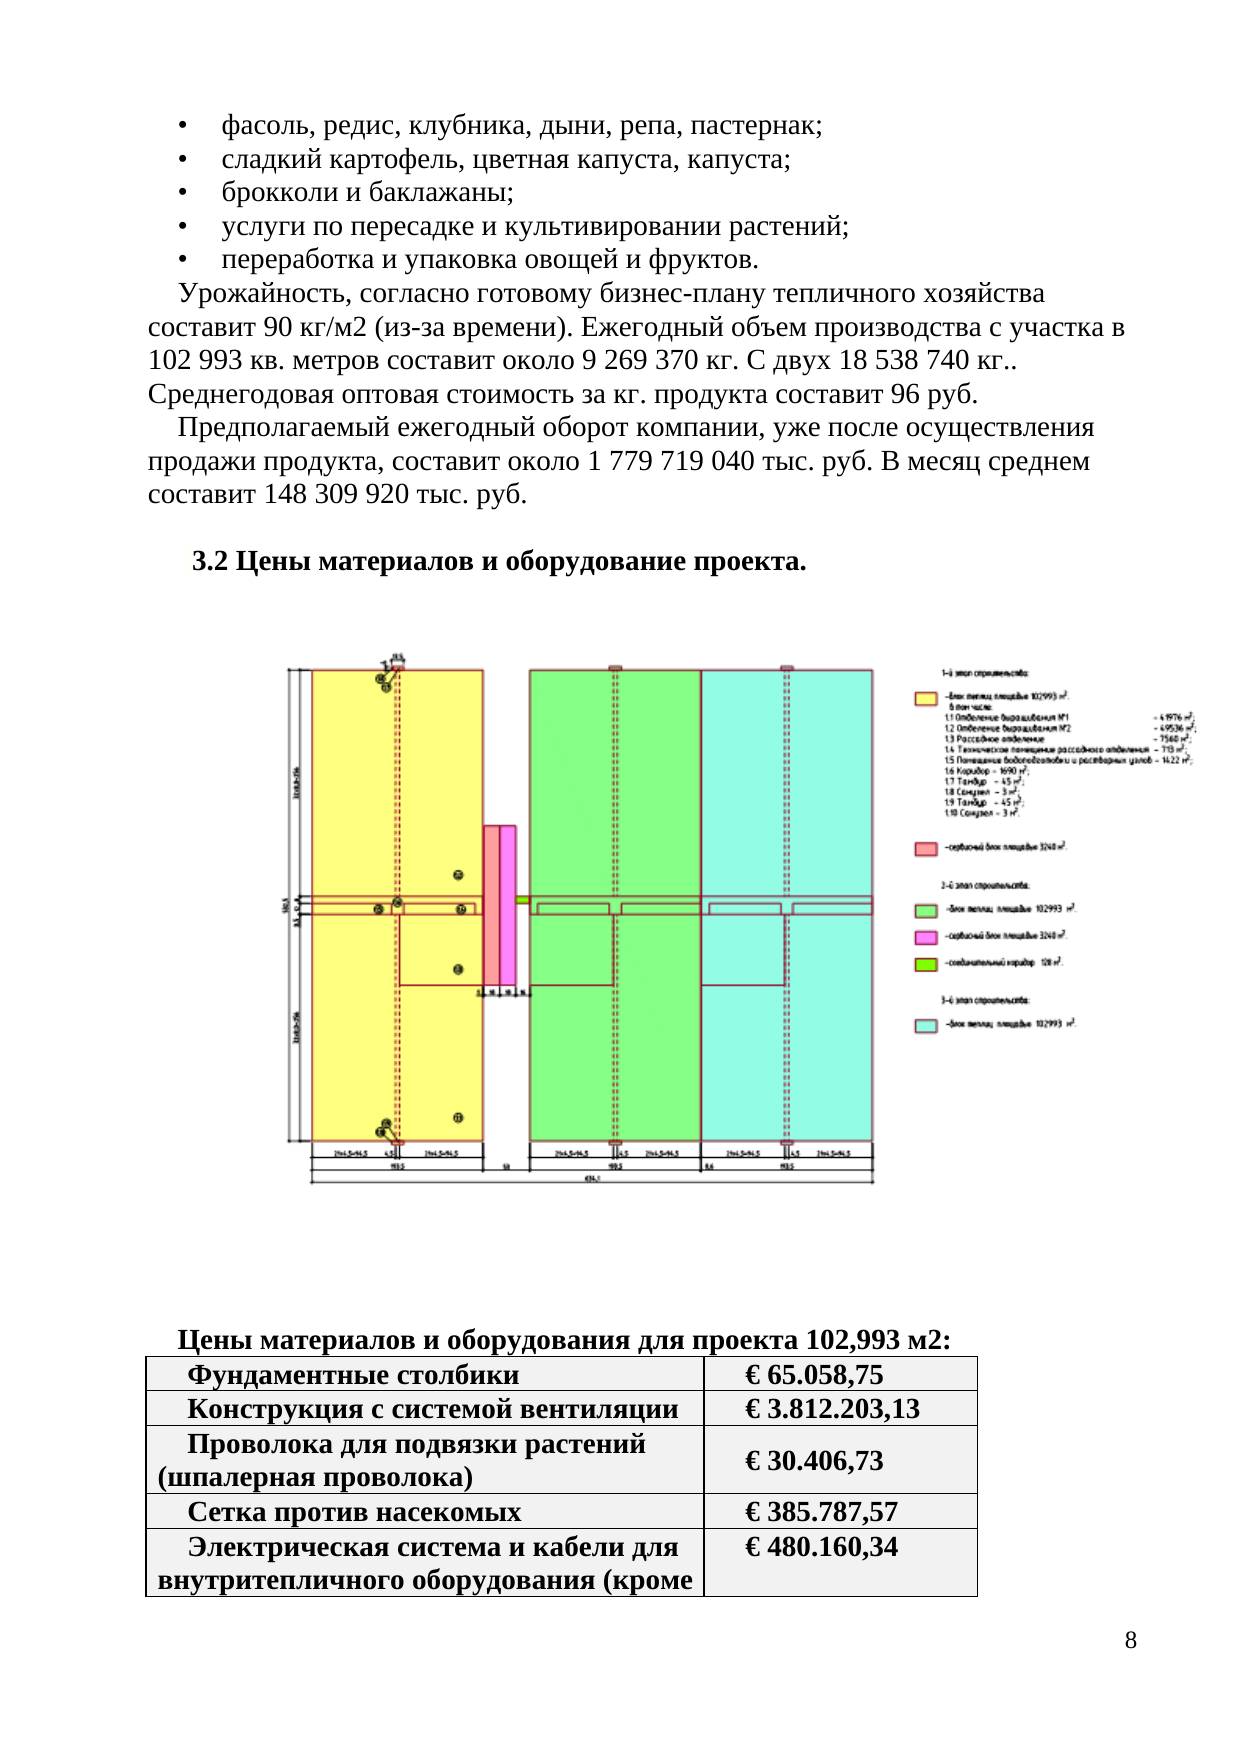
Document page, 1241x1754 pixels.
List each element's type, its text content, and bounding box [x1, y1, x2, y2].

text • сладкий картофель, цветная капуста, капуста; [148, 141, 1137, 174]
text Урожайность, согласно готовому бизнес-плану тепличного хозяйства составит 90 кг/м2 (из-за времени). Ежегодный объем производства с участка в 102 993 кв. метров составит около 9 269 370 кг. С двух 18 538 740 кг.. Среднегодовая оптовая стоимость за кг. продукта составит 96 руб. [148, 275, 1137, 409]
text • брокколи и баклажаны; [148, 174, 1137, 208]
picture [177, 577, 1231, 1323]
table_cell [147, 1529, 703, 1596]
table_header € 65.058,75 [705, 1357, 977, 1390]
table_cell Проволока для подвязки растений (шпалерная проволока) [147, 1426, 703, 1493]
text • фасоль, редис, клубника, дыни, репа, пастернак; [148, 107, 1137, 141]
text Предполагаемый ежегодный оборот компании, уже после осуществления продажи продукта, составит около 1 779 719 040 тыс. руб. В месяц среднем составит 148 309 920 тыс. руб. [148, 409, 1137, 510]
text • услуги по пересадке и культивировании растений; [148, 208, 1137, 242]
text • переработка и упаковка овощей и фруктов. [148, 242, 1137, 275]
table_cell € 480.160,34 [705, 1529, 977, 1596]
table_cell € 30.406,73 [705, 1426, 977, 1493]
text 3.2 Цены материалов и оборудование проекта. [148, 543, 1137, 577]
table_cell Сетка против насекомых [147, 1494, 703, 1528]
table_cell € 3.812.203,13 [705, 1391, 977, 1425]
table_cell € 385.787,57 [705, 1494, 977, 1528]
table_header Фундаментные столбики [147, 1357, 703, 1390]
text Цены материалов и оборудования для проекта 102,993 м2: [148, 1322, 1137, 1356]
table_cell Конструкция с системой вентиляции [147, 1391, 703, 1425]
